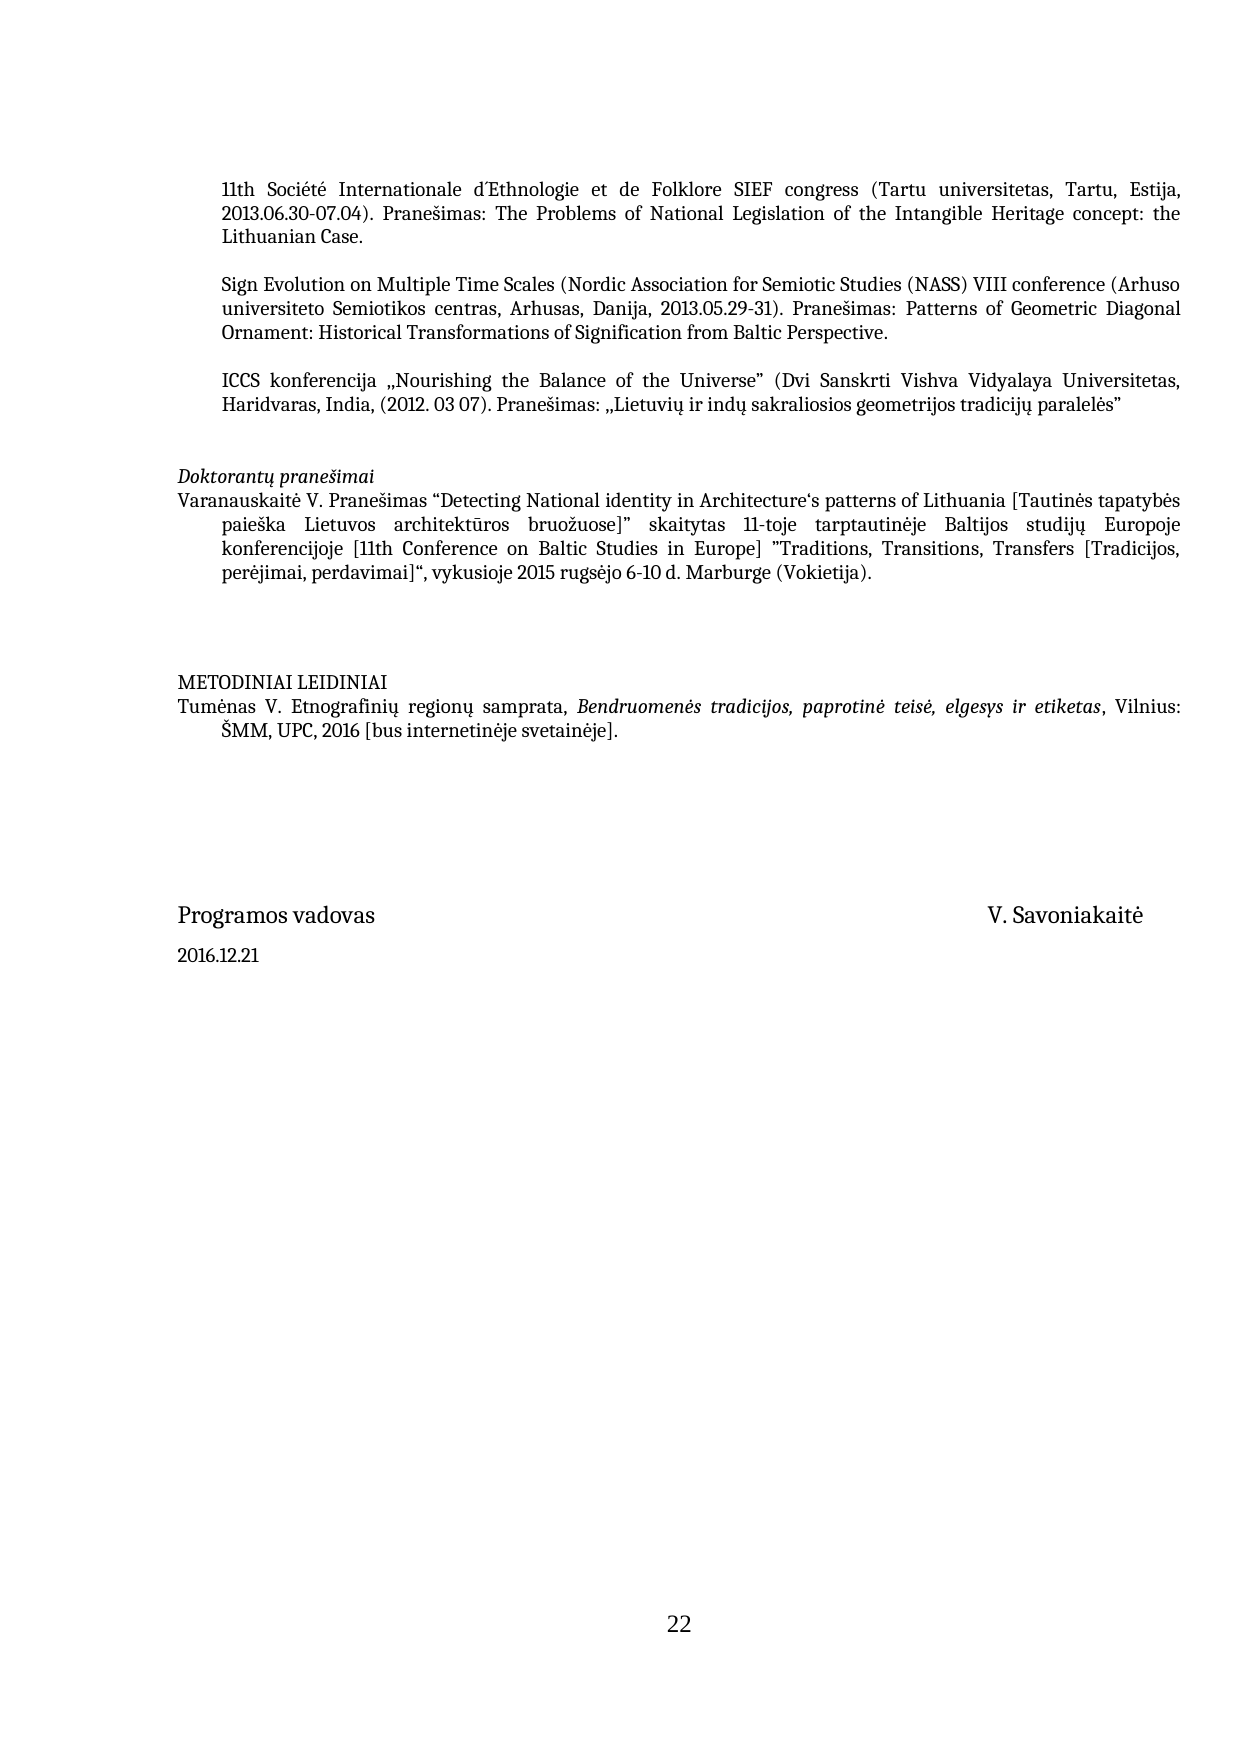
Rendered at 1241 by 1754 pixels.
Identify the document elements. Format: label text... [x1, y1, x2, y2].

text Doktorantų pranešimai [177, 465, 1181, 489]
text Programos vadovas V. Savoniakaitė [177, 901, 1181, 929]
text 2016.12.21 [177, 944, 1181, 968]
text Sign Evolution on Multiple Time Scales (Nordic Association for Semiotic Studies (NASS) VIII conference (Arhuso universiteto Semiotikos centras, Arhusas, Danija, 2013.05.29-31). Pranešimas: Patterns of Geometric Diagonal Ornament: Historical Transformations of Signification from Baltic Perspective. [177, 273, 1181, 345]
text ICCS konferencija ,,Nourishing the Balance of the Universe” (Dvi Sanskrti Vishva Vidyalaya Universitetas, Haridvaras, India, (2012. 03 07). Pranešimas: ,,Lietuvių ir indų sakraliosios geometrijos tradicijų paralelės” [177, 369, 1181, 417]
text Metodiniai leidiniai [177, 671, 1237, 695]
text 11th Société Internationale d´Ethnologie et de Folklore SIEF congress (Tartu universitetas, Tartu, Estija, 2013.06.30-07.04). Pranešimas: The Problems of National Legislation of the Intangible Heritage concept: the Lithuanian Case. [177, 177, 1181, 249]
text Tumėnas V. Etnografinių regionų samprata, Bendruomenės tradicijos, paprotinė teisė, elgesys ir etiketas, Vilnius: ŠMM, UPC, 2016 [bus internetinėje svetainėje]. [177, 695, 1181, 743]
text Varanauskaitė V. Pranešimas “Detecting National identity in Architecture‘s patterns of Lithuania [Tautinės tapatybės paieška Lietuvos architektūros bruožuose]” skaitytas 11-toje tarptautinėje Baltijos studijų Europoje konferencijoje [11th Conference on Baltic Studies in Europe] ”Traditions, Transitions, Transfers [Tradicijos, perėjimai, perdavimai]“, vykusioje 2015 rugsėjo 6-10 d. Marburge (Vokietija). [177, 489, 1181, 584]
